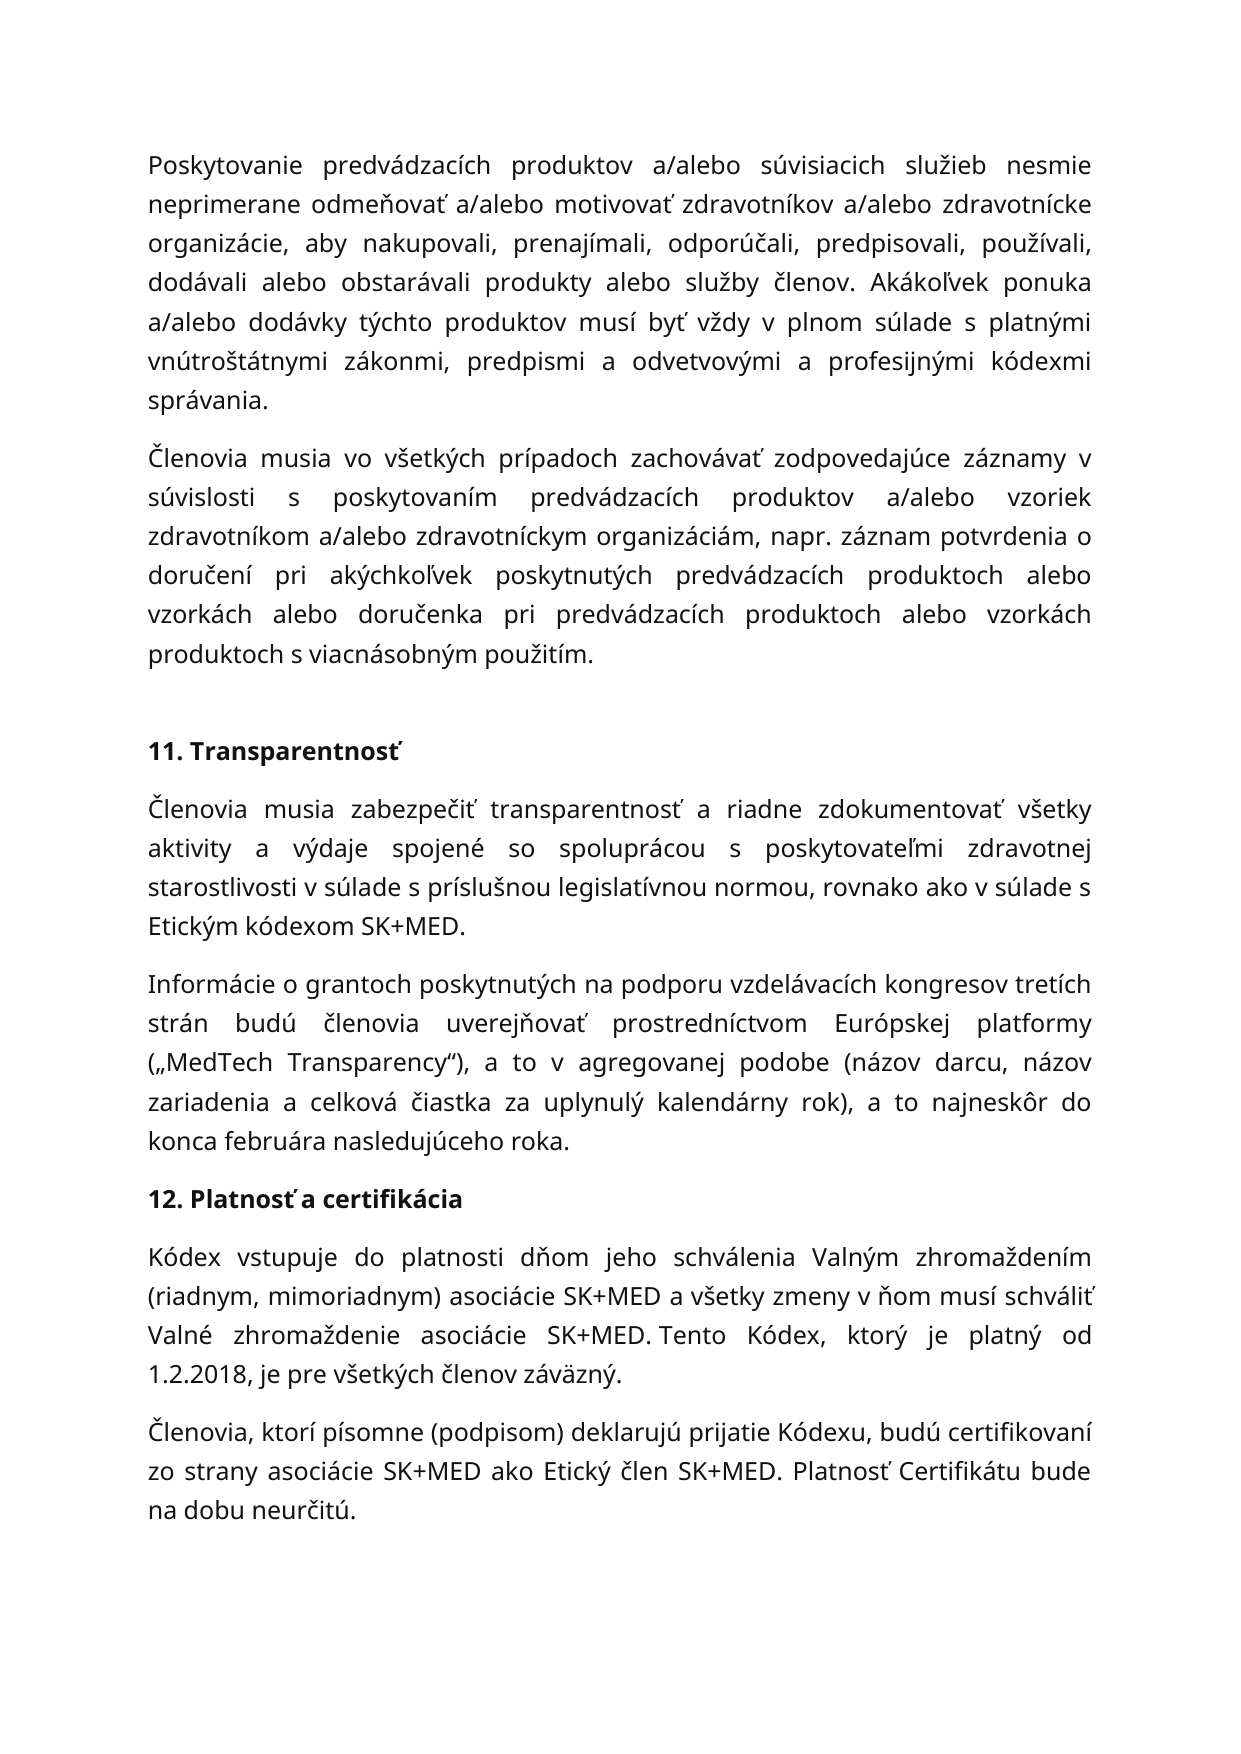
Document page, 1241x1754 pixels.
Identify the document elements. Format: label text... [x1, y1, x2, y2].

text Kódex vstupuje do platnosti dňom jeho schválenia Valným zhromaždením (riadnym, mimoriadnym) asociácie SK+MED a všetky zmeny v ňom musí schváliť Valné zhromaždenie asociácie SK+MED. Tento Kódex, ktorý je platný od 1.2.2018, je pre všetkých členov záväzný. [148, 1239, 1093, 1391]
text Informácie o grantoch poskytnutých na podporu vzdelávacích kongresov tretích strán budú členovia uverejňovať prostredníctvom Európskej platformy („MedTech Transparency“), a to v agregovanej podobe (názov darcu, názov zariadenia a celková čiastka za uplynulý kalendárny rok), a to najneskôr do konca februára nasledujúceho roka. [148, 967, 1093, 1157]
text 12. Platnosť a certifikácia [148, 1181, 1093, 1215]
text Členovia, ktorí písomne (podpisom) deklarujú prijatie Kódexu, budú certifikovaní zo strany asociácie SK+MED ako Etický člen SK+MED. Platnosť Certifikátu bude na dobu neurčitú. [148, 1415, 1093, 1527]
text Členovia musia zabezpečiť transparentnosť a riadne zdokumentovať všetky aktivity a výdaje spojené so spoluprácou s poskytovateľmi zdravotnej starostlivosti v súlade s príslušnou legislatívnou normou, rovnako ako v súlade s Etickým kódexom SK+MED. [148, 791, 1093, 943]
text 11. Transparentnosť [148, 733, 1093, 767]
text Členovia musia vo všetkých prípadoch zachovávať zodpovedajúce záznamy v súvislosti s poskytovaním predvádzacích produktov a/alebo vzoriek zdravotníkom a/alebo zdravotníckym organizáciám, napr. záznam potvrdenia o doručení pri akýchkoľvek poskytnutých predvádzacích produktoch alebo vzorkách alebo doručenka pri predvádzacích produktoch alebo vzorkách produktoch s viacnásobným použitím. [148, 441, 1093, 670]
text Poskytovanie predvádzacích produktov a/alebo súvisiacich služieb nesmie neprimerane odmeňovať a/alebo motivovať zdravotníkov a/alebo zdravotnícke organizácie, aby nakupovali, prenajímali, odporúčali, predpisovali, používali, dodávali alebo obstarávali produkty alebo služby členov. Akákoľvek ponuka a/alebo dodávky týchto produktov musí byť vždy v plnom súlade s platnými vnútroštátnymi zákonmi, predpismi a odvetvovými a profesijnými kódexmi správania. [148, 148, 1093, 417]
